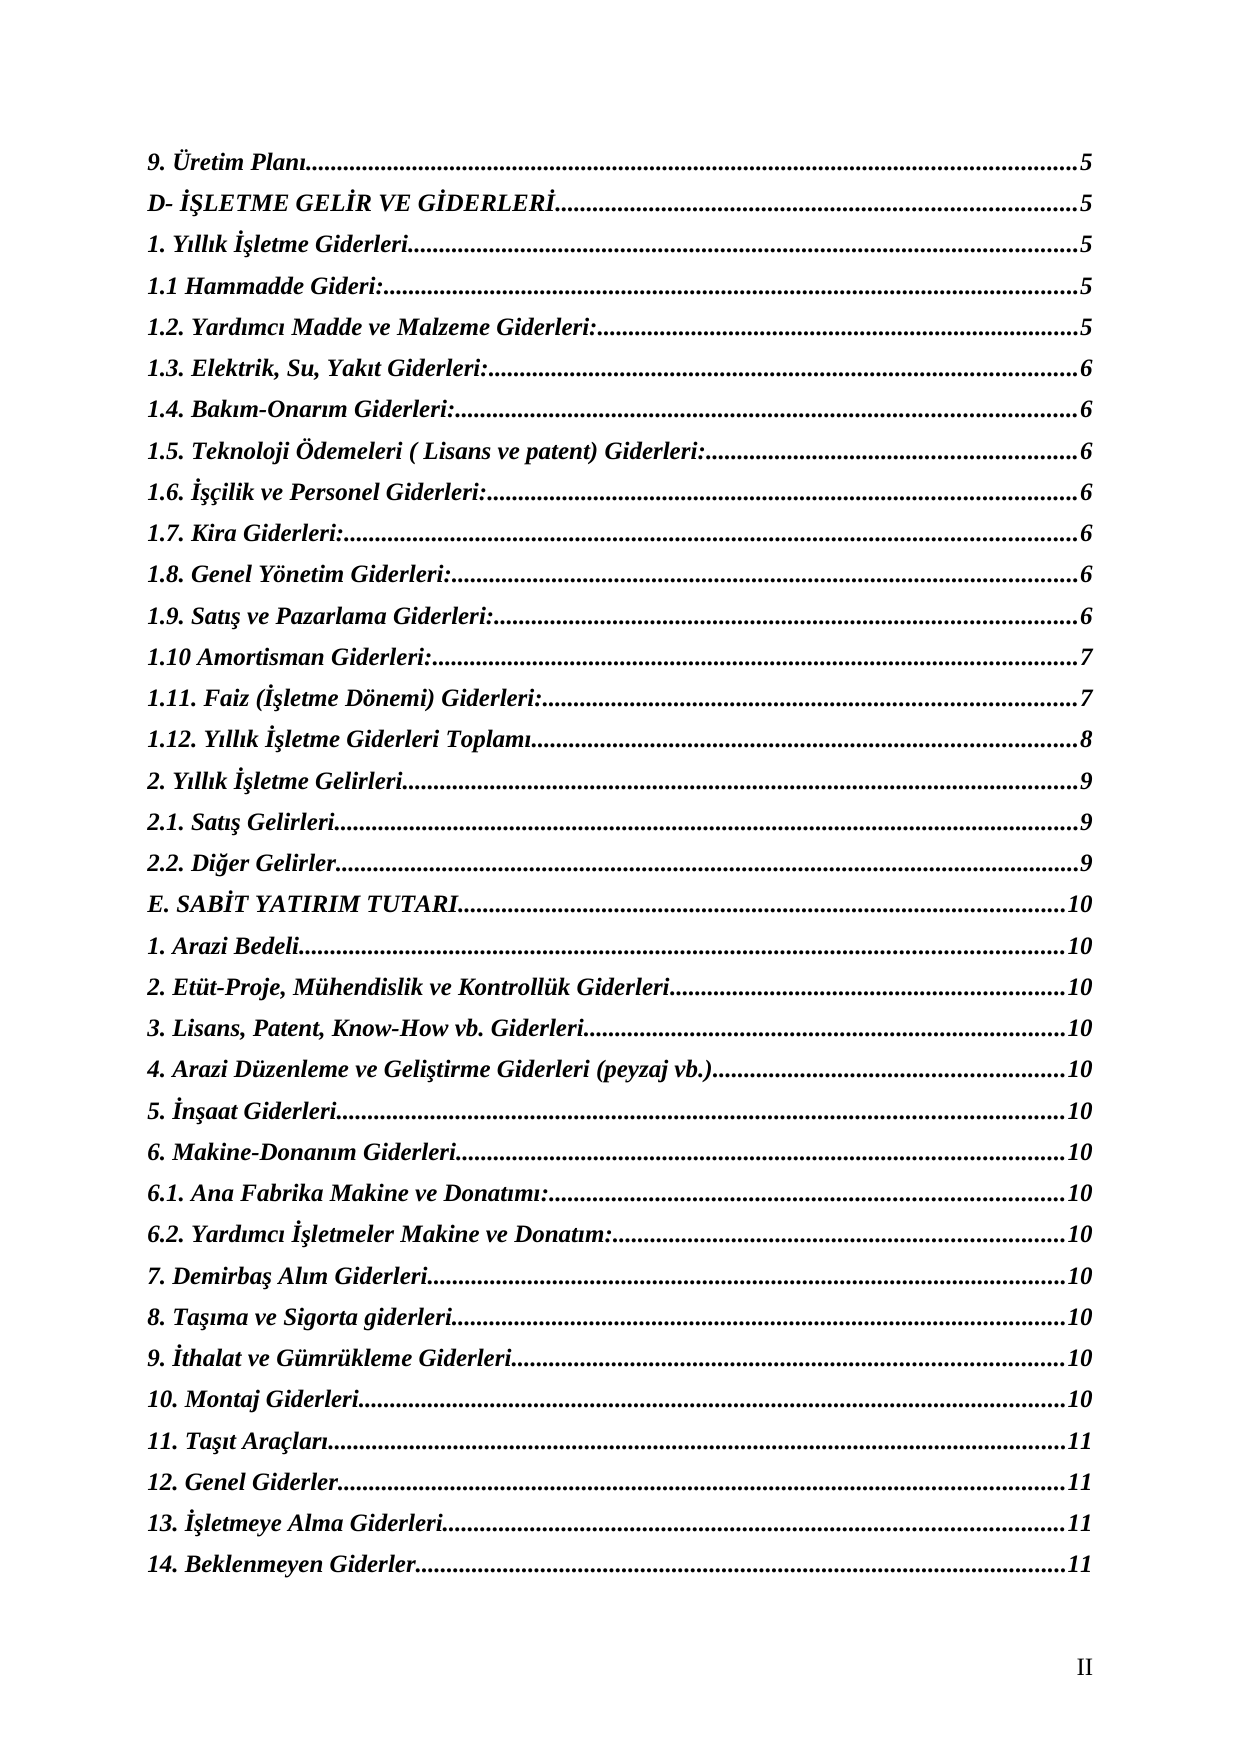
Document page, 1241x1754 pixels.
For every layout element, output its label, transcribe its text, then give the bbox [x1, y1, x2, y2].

text 1.10 Amortisman Giderleri: 7 [147, 642, 1093, 671]
text 5. İnşaat Giderleri 10 [147, 1096, 1093, 1124]
text D- İŞLETME GELİR VE GİDERLERİ 5 [147, 188, 1093, 217]
text 2. Yıllık İşletme Gelirleri 9 [147, 766, 1093, 794]
text 1.2. Yardımcı Madde ve Malzeme Giderleri: 5 [147, 312, 1093, 341]
text 1.11. Faiz (İşletme Dönemi) Giderleri: 7 [147, 683, 1093, 712]
text 7. Demirbaş Alım Giderleri 10 [147, 1261, 1093, 1289]
text 1.8. Genel Yönetim Giderleri: 6 [147, 559, 1093, 588]
text 1.9. Satış ve Pazarlama Giderleri: 6 [147, 601, 1093, 629]
text 13. İşletmeye Alma Giderleri 11 [147, 1508, 1093, 1537]
text 1.12. Yıllık İşletme Giderleri Toplamı 8 [147, 724, 1093, 753]
text 1.1 Hammadde Gideri: 5 [147, 271, 1093, 299]
text 3. Lisans, Patent, Know-How vb. Giderleri 10 [147, 1013, 1093, 1042]
text 1.5. Teknoloji Ödemeleri ( Lisans ve patent) Giderleri: 6 [147, 436, 1093, 464]
text 8. Taşıma ve Sigorta giderleri 10 [147, 1302, 1093, 1331]
text 1.6. İşçilik ve Personel Giderleri: 6 [147, 477, 1093, 506]
text 1.7. Kira Giderleri: 6 [147, 518, 1093, 547]
text 1. Yıllık İşletme Giderleri 5 [147, 229, 1093, 258]
text 9. İthalat ve Gümrükleme Giderleri 10 [147, 1343, 1093, 1372]
text 6.1. Ana Fabrika Makine ve Donatımı: 10 [147, 1178, 1093, 1207]
text 1.4. Bakım-Onarım Giderleri: 6 [147, 394, 1093, 423]
text 1.3. Elektrik, Su, Yakıt Giderleri: 6 [147, 353, 1093, 382]
text 6. Makine-Donanım Giderleri 10 [147, 1137, 1093, 1166]
text 10. Montaj Giderleri 10 [147, 1384, 1093, 1413]
text 2.1. Satış Gelirleri 9 [147, 807, 1093, 836]
text 12. Genel Giderler 11 [147, 1467, 1093, 1496]
text E. SABİT YATIRIM TUTARI 10 [147, 889, 1093, 918]
text 4. Arazi Düzenleme ve Geliştirme Giderleri (peyzaj vb.) 10 [147, 1054, 1093, 1083]
text 2.2. Diğer Gelirler 9 [147, 848, 1093, 877]
text 2. Etüt-Proje, Mühendislik ve Kontrollük Giderleri 10 [147, 972, 1093, 1001]
text 1. Arazi Bedeli 10 [147, 931, 1093, 959]
text 6.2. Yardımcı İşletmeler Makine ve Donatım: 10 [147, 1219, 1093, 1248]
text 9. Üretim Planı 5 [147, 147, 1093, 176]
text 11. Taşıt Araçları 11 [147, 1426, 1093, 1454]
text 14. Beklenmeyen Giderler 11 [147, 1549, 1093, 1578]
